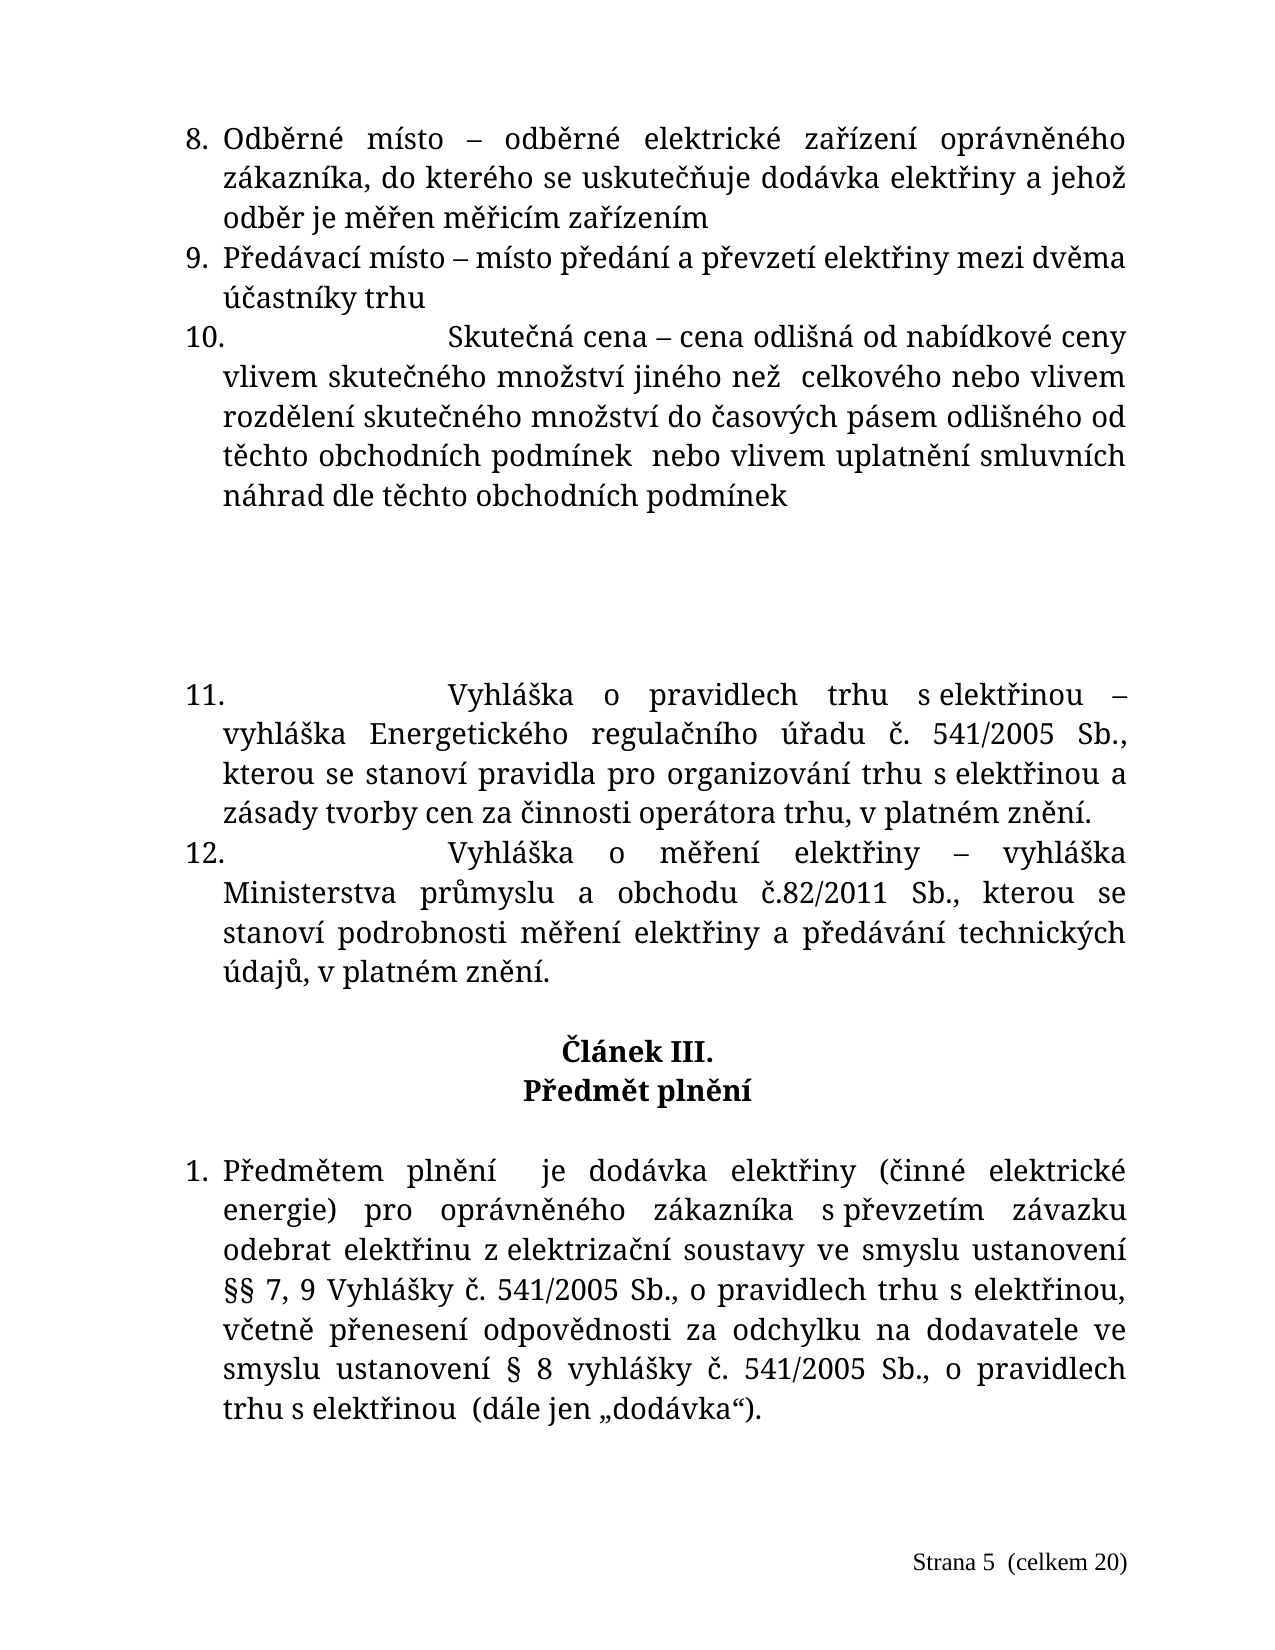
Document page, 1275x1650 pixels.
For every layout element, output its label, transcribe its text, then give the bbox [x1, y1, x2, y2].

list Skutečná cena – cena odlišná od nabídkové ceny vlivem skutečného množství jiného než celkového nebo vlivem rozdělení skutečného množství do časových pásem odlišného od těchto obchodních podmínek nebo vlivem uplatnění smluvních náhrad dle těchto obchodních podmínek [185, 317, 1127, 515]
list Odběrné místo – odběrné elektrické zařízení oprávněného zákazníka, do kterého se uskutečňuje dodávka elektřiny a jehož odběr je měřen měřicím zařízením [185, 118, 1127, 237]
list Vyhláška o měření elektřiny – vyhláška Ministerstva průmyslu a obchodu č.82/2011 Sb., kterou se stanoví podrobnosti měření elektřiny a předávání technických údajů, v platném znění. [185, 832, 1127, 991]
list Vyhláška o pravidlech trhu s elektřinou – vyhláška Energetického regulačního úřadu č. 541/2005 Sb., kterou se stanoví pravidla pro organizování trhu s elektřinou a zásady tvorby cen za činnosti operátora trhu, v platném znění. [185, 674, 1127, 832]
list Předávací místo – místo předání a převzetí elektřiny mezi dvěma účastníky trhu [185, 237, 1127, 317]
subtitle Článek III. [148, 1031, 1127, 1071]
list Předmětem plnění je dodávka elektřiny (činné elektrické energie) pro oprávněného zákazníka s převzetím závazku odebrat elektřinu z elektrizační soustavy ve smyslu ustanovení §§ 7, 9 Vyhlášky č. 541/2005 Sb., o pravidlech trhu s elektřinou, včetně přenesení odpovědnosti za odchylku na dodavatele ve smyslu ustanovení § 8 vyhlášky č. 541/2005 Sb., o pravidlech trhu s elektřinou (dále jen „dodávka“). [185, 1150, 1127, 1428]
subtitle Předmět plnění [148, 1071, 1127, 1110]
